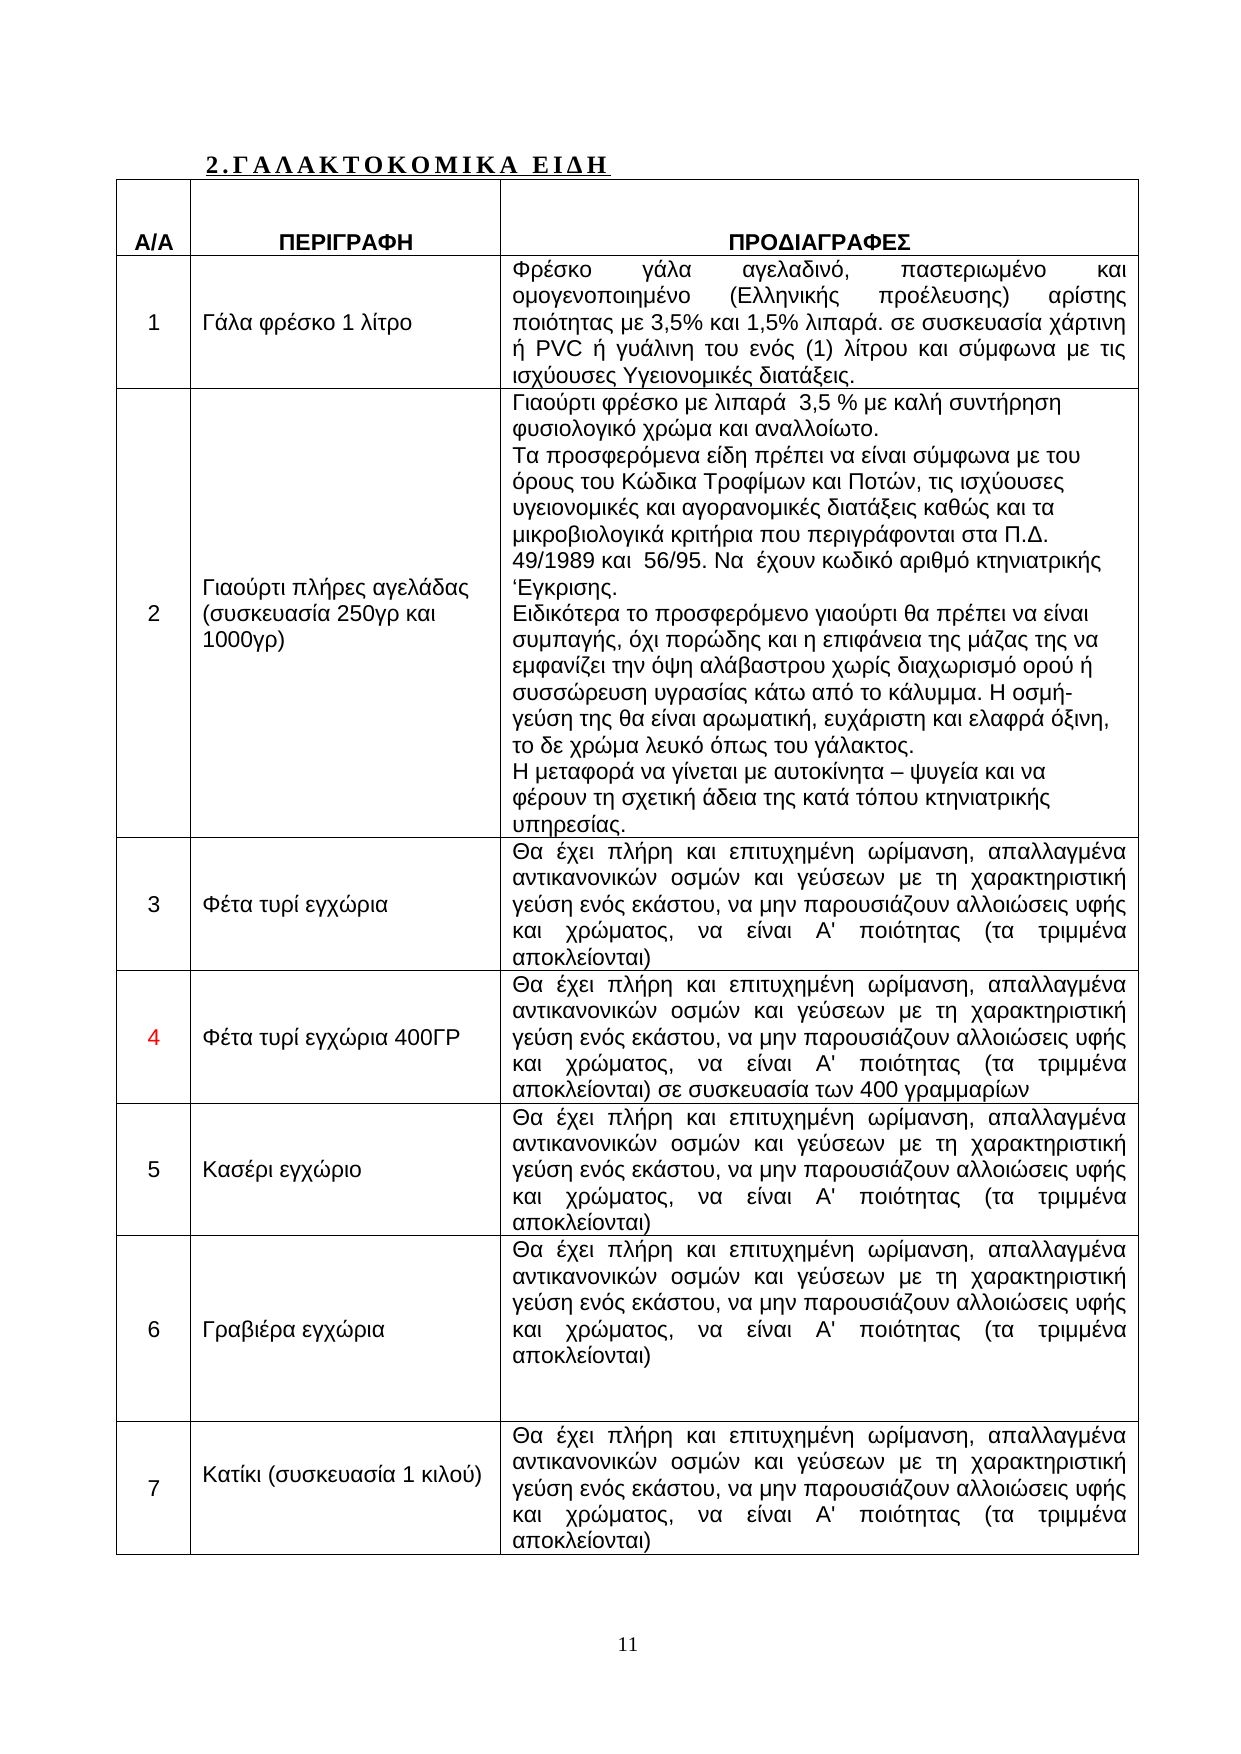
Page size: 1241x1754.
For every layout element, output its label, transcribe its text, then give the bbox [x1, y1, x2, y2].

table_cell Γιαούρτι φρέσκο με λιπαρά 3,5 % με καλή συντήρηση φυσιολογικό χρώμα και αναλλοίωτο. Τα προσφερόμενα είδη πρέπει να είναι σύμφωνα με του όρους του Κώδικα Τροφίμων και Ποτών, τις ισχύουσες υγειονομικές και αγορανομικές διατάξεις καθώς και τα μικροβιολογικά κριτήρια που περιγράφονται στα Π.Δ. 49/1989 και 56/95. Να έχουν κωδικό αριθμό κτηνιατρικής ‘Εγκρισης. Ειδικότερα το προσφερόμενο γιαούρτι θα πρέπει να είναι συμπαγής, όχι πορώδης και η επιφάνεια της μάζας της να εμφανίζει την όψη αλάβαστρου χωρίς διαχωρισμό ορού ή συσσώρευση υγρασίας κάτω από το κάλυμμα. Η οσμή-γεύση της θα είναι αρωματική, ευχάριστη και ελαφρά όξινη, το δε χρώμα λευκό όπως του γάλακτος. Η μεταφορά να γίνεται με αυτοκίνητα – ψυγεία και να φέρουν τη σχετική άδεια της κατά τόπου κτηνιατρικής υπηρεσίας. [501, 389, 1138, 837]
table_cell 2 [117, 389, 190, 837]
table_cell Γιαούρτι πλήρες αγελάδας (συσκευασία 250γρ και 1000γρ) [191, 389, 500, 837]
table_cell Θα έχει πλήρη και επιτυχημένη ωρίμανση, απαλλαγμένα αντικανονικών οσμών και γεύσεων με τη χαρακτηριστική γεύση ενός εκάστου, να μην παρουσιάζουν αλλοιώσεις υφής και χρώματος, να είναι Α' ποιότητας (τα τριμμένα αποκλείονται) [501, 1422, 1138, 1554]
table_cell 5 [117, 1104, 190, 1235]
text 2.ΓΑΛΑΚΤΟΚΟΜΙΚΑ ΕΙΔΗ [206, 150, 1137, 179]
table_cell Γάλα φρέσκο [191, 256, 500, 388]
table_cell Θα έχει πλήρη και επιτυχημένη ωρίμανση, απαλλαγμένα αντικανονικών οσμών και γεύσεων με τη χαρακτηριστική γεύση ενός εκάστου, να μην παρουσιάζουν αλλοιώσεις υφής και χρώματος, να είναι Α' ποιότητας (τα τριμμένα αποκλείονται) [501, 1236, 1138, 1421]
table_cell Φέτα τυρί εγχώρια 400ΓΡ [191, 971, 500, 1103]
table_cell Γραβιέρα εγχώρια [191, 1236, 500, 1421]
table_header ΠΡΟΔΙΑΓΡΑΦΕΣ [501, 180, 1138, 255]
table_header A/A [117, 180, 190, 255]
table_cell 7 [117, 1422, 190, 1554]
table_cell Θα έχει πλήρη και επιτυχημένη ωρίμανση, απαλλαγμένα αντικανονικών οσμών και γεύσεων με τη χαρακτηριστική γεύση ενός εκάστου, να μην παρουσιάζουν αλλοιώσεις υφής και χρώματος, να είναι Α' ποιότητας (τα τριμμένα αποκλείονται) [501, 838, 1138, 970]
table_cell 4 [117, 971, 190, 1103]
table_cell Κασέρι εγχώριο [191, 1104, 500, 1235]
table_cell Φρέσκο γάλα αγελαδινό, παστεριωμένο και ομογενοποιημένο (Ελληνικής προέλευσης) αρίστης ποιότητας με 3,5% και 1,5% λιπαρά. σε συσκευασία χάρτινη ή PVC ή γυάλινη του ενός (1) λίτρου και σύμφωνα με τις ισχύουσες Υγειονομικές διατάξεις. [501, 256, 1138, 388]
table_cell 1 [117, 256, 190, 388]
table_cell 3 [117, 838, 190, 970]
table_header ΠΕΡΙΓΡΑΦΗ [191, 180, 500, 255]
table_cell Θα έχει πλήρη και επιτυχημένη ωρίμανση, απαλλαγμένα αντικανονικών οσμών και γεύσεων με τη χαρακτηριστική γεύση ενός εκάστου, να μην παρουσιάζουν αλλοιώσεις υφής και χρώματος, να είναι Α' ποιότητας (τα τριμμένα αποκλείονται) σε συσκευασία των 400 γραμμαρίων [501, 971, 1138, 1103]
table_cell Φέτα τυρί εγχώρια [191, 838, 500, 970]
table_cell Θα έχει πλήρη και επιτυχημένη ωρίμανση, απαλλαγμένα αντικανονικών οσμών και γεύσεων με τη χαρακτηριστική γεύση ενός εκάστου, να μην παρουσιάζουν αλλοιώσεις υφής και χρώματος, να είναι Α' ποιότητας (τα τριμμένα αποκλείονται) [501, 1104, 1138, 1235]
table_cell 6 [117, 1236, 190, 1421]
table_cell Κατίκι (συσκευασία 1 κιλού) [191, 1422, 500, 1554]
